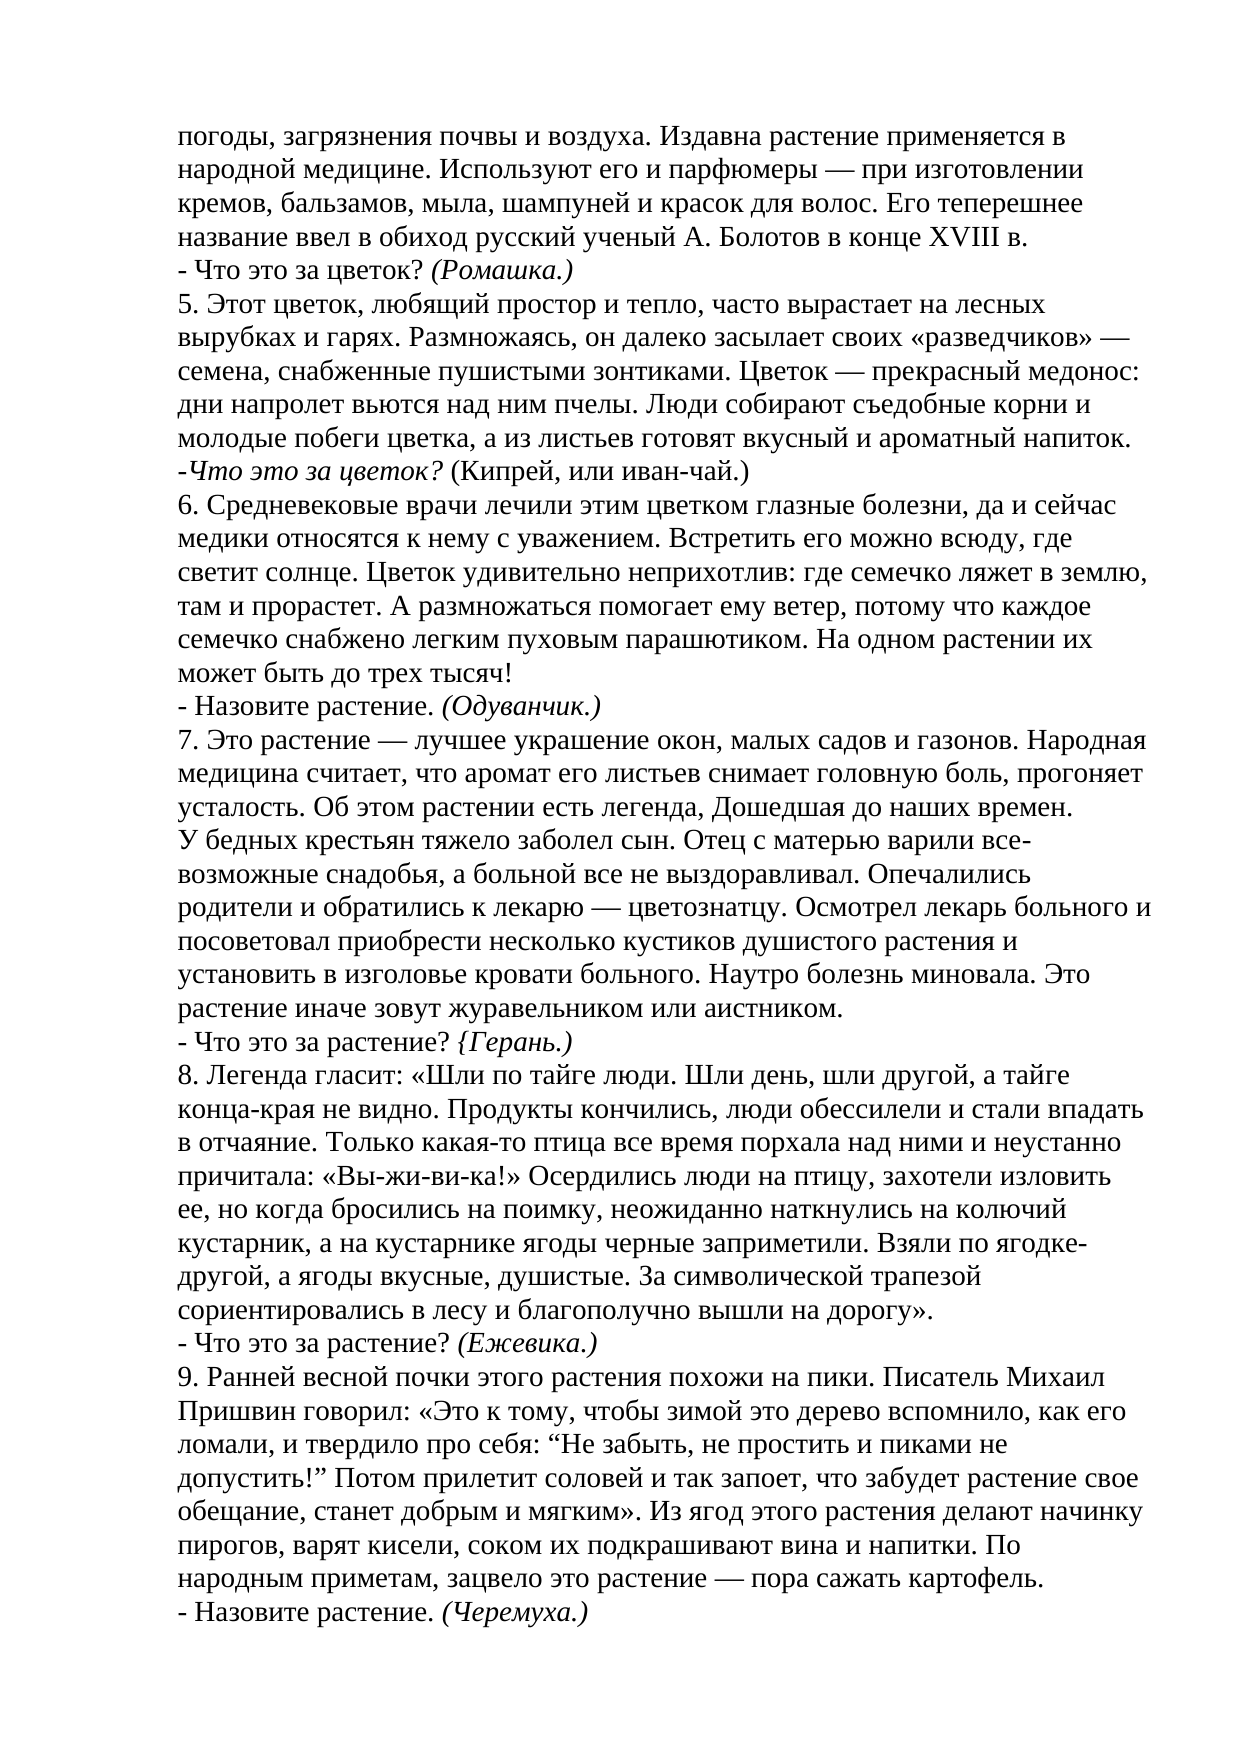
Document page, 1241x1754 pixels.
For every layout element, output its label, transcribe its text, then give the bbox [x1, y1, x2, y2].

text - Что это за растение? {Герань.) [177, 1024, 1152, 1057]
text 7. Это растение — лучшее украшение окон, малых садов и газонов. Народная медицина считает, что аромат его листьев снимает головную боль, прогоняет усталость. Об этом растении есть легенда, Дошедшая до наших времен. [177, 722, 1152, 822]
text 8. Легенда гласит: «Шли по тайге люди. Шли день, шли другой, а тайге конца-края не видно. Продукты кончились, люди обессилели и стали впадать в отчаяние. Только какая-то птица все время порхала над ними и неустанно причитала: «Вы-жи-ви-ка!» Осердились люди на птицу, захотели изловить ее, но когда бросились на поимку, неожиданно наткнулись на колючий кустарник, а на кустарнике ягоды черные заприметили. Взяли по ягодке-другой, а ягоды вкусные, душистые. За символической трапезой сориентировались в лесу и благополучно вышли на дорогу». [177, 1057, 1152, 1326]
text - Что это за растение? (Ежевика.) [177, 1326, 1152, 1359]
text - Назовите растение. (Черемуха.) [177, 1594, 1152, 1627]
text 5. Этот цветок, любящий простор и тепло, часто вырастает на лесных вырубках и гарях. Размножаясь, он далеко засылает своих «разведчиков» — семена, снабженные пушистыми зонтиками. Цветок — прекрасный медонос: дни напролет вьются над ним пчелы. Люди собирают съедобные корни и молодые побеги цветка, а из листьев готовят вкусный и ароматный напиток. [177, 286, 1152, 453]
text -Что это за цветок? (Кипрей, или иван-чай.) [177, 453, 1152, 487]
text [177, 118, 1152, 252]
text 6. Средневековые врачи лечили этим цветком глазные болезни, да и сейчас медики относятся к нему с уважением. Встретить его можно всюду, где светит солнце. Цветок удивительно неприхотлив: где семечко ляжет в землю, там и прорастет. А размножаться помогает ему ветер, потому что каждое семечко снабжено легким пуховым парашютиком. На одном растении их может быть до трех тысяч! [177, 487, 1152, 688]
text У бедных крестьян тяжело заболел сын. Отец с матерью варили всевозможные снадобья, а больной все не выздоравливал. Опечалились родители и обратились к лекарю — цветознатцу. Осмотрел лекарь больного и посоветовал приобрести несколько кустиков душистого растения и установить в изголовье кровати больного. Наутро болезнь миновала. Это растение иначе зовут журавельником или аистником. [177, 822, 1152, 1024]
text 9. Ранней весной почки этого растения похожи на пики. Писатель Михаил Пришвин говорил: «Это к тому, чтобы зимой это дерево вспомнило, как его ломали, и твердило про себя: “Не забыть, не простить и пиками не допустить!” Потом прилетит соловей и так запоет, что забудет растение свое обещание, станет добрым и мягким». Из ягод этого растения делают начинку пирогов, варят кисели, соком их подкрашивают вина и напитки. По народным приметам, зацвело это растение — пора сажать картофель. [177, 1359, 1152, 1594]
text - Что это за цветок? (Ромашка.) [177, 252, 1152, 286]
text - Назовите растение. (Одуванчик.) [177, 688, 1152, 722]
